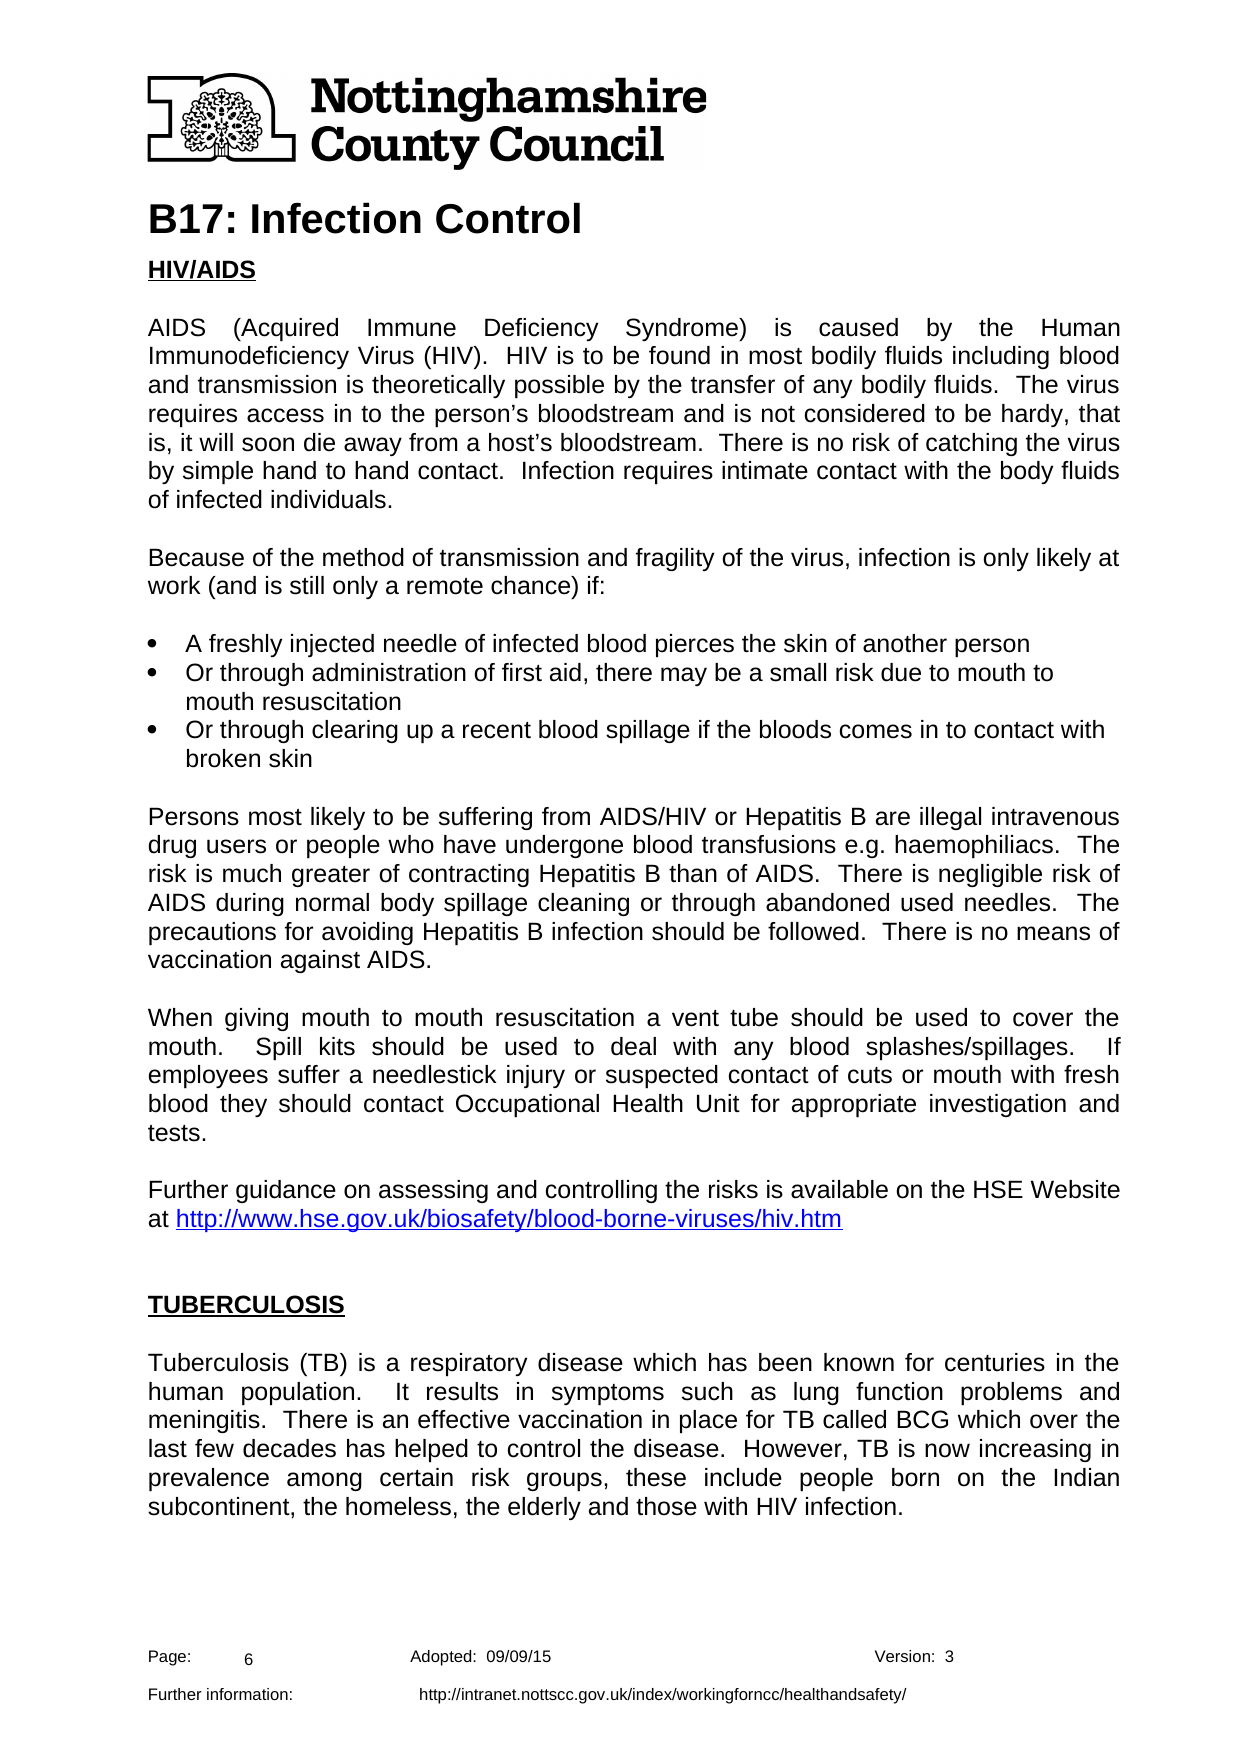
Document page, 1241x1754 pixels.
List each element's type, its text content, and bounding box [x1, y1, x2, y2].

list A freshly injected needle of infected blood pierces the skin of another person [148, 629, 1122, 658]
text Tuberculosis (TB) is a respiratory disease which has been known for centuries in the human population. It results in symptoms such as lung function problems and meningitis. There is an effective vaccination in place for TB called BCG which over the last few decades has helped to control the disease. However, TB is now increasing in prevalence among certain risk groups, these include people born on the Indian subcontinent, the homeless, the elderly and those with HIV infection. [148, 1348, 1122, 1520]
text Further guidance on assessing and controlling the risks is available on the HSE Website at http://www.hse.gov.uk/biosafety/blood-borne-viruses/hiv.htm [148, 1175, 1122, 1233]
text AIDS (Acquired Immune Deficiency Syndrome) is caused by the Human Immunodeficiency Virus (HIV). HIV is to be found in most bodily fluids including blood and transmission is theoretically possible by the transfer of any bodily fluids. The virus requires access in to the person’s bloodstream and is not considered to be hardy, that is, it will soon die away from a host’s bloodstream. There is no risk of catching the virus by simple hand to hand contact. Infection requires intimate contact with the body fluids of infected individuals. [148, 313, 1122, 514]
text TUBERCULOSIS [148, 1290, 1122, 1319]
list Or through administration of first aid, there may be a small risk due to mouth to mouth resuscitation [148, 658, 1122, 715]
text When giving mouth to mouth resuscitation a vent tube should be used to cover the mouth. Spill kits should be used to deal with any blood splashes/spillages. If employees suffer a needlestick injury or suspected contact of cuts or mouth with fresh blood they should contact Occupational Health Unit for appropriate investigation and tests. [148, 1003, 1122, 1147]
picture [147, 73, 707, 170]
list Or through clearing up a recent blood spillage if the bloods comes in to contact with broken skin [148, 715, 1122, 773]
text Persons most likely to be suffering from AIDS/HIV or Hepatitis B are illegal intravenous drug users or people who have undergone blood transfusions e.g. haemophiliacs. The risk is much greater of contracting Hepatitis B than of AIDS. There is negligible risk of AIDS during normal body spillage cleaning or through abandoned used needles. The precautions for avoiding Hepatitis B infection should be followed. There is no means of vaccination against AIDS. [148, 802, 1122, 974]
text Because of the method of transmission and fragility of the virus, infection is only likely at work (and is still only a remote chance) if: [148, 543, 1122, 600]
text HIV/AIDS [148, 255, 1122, 284]
